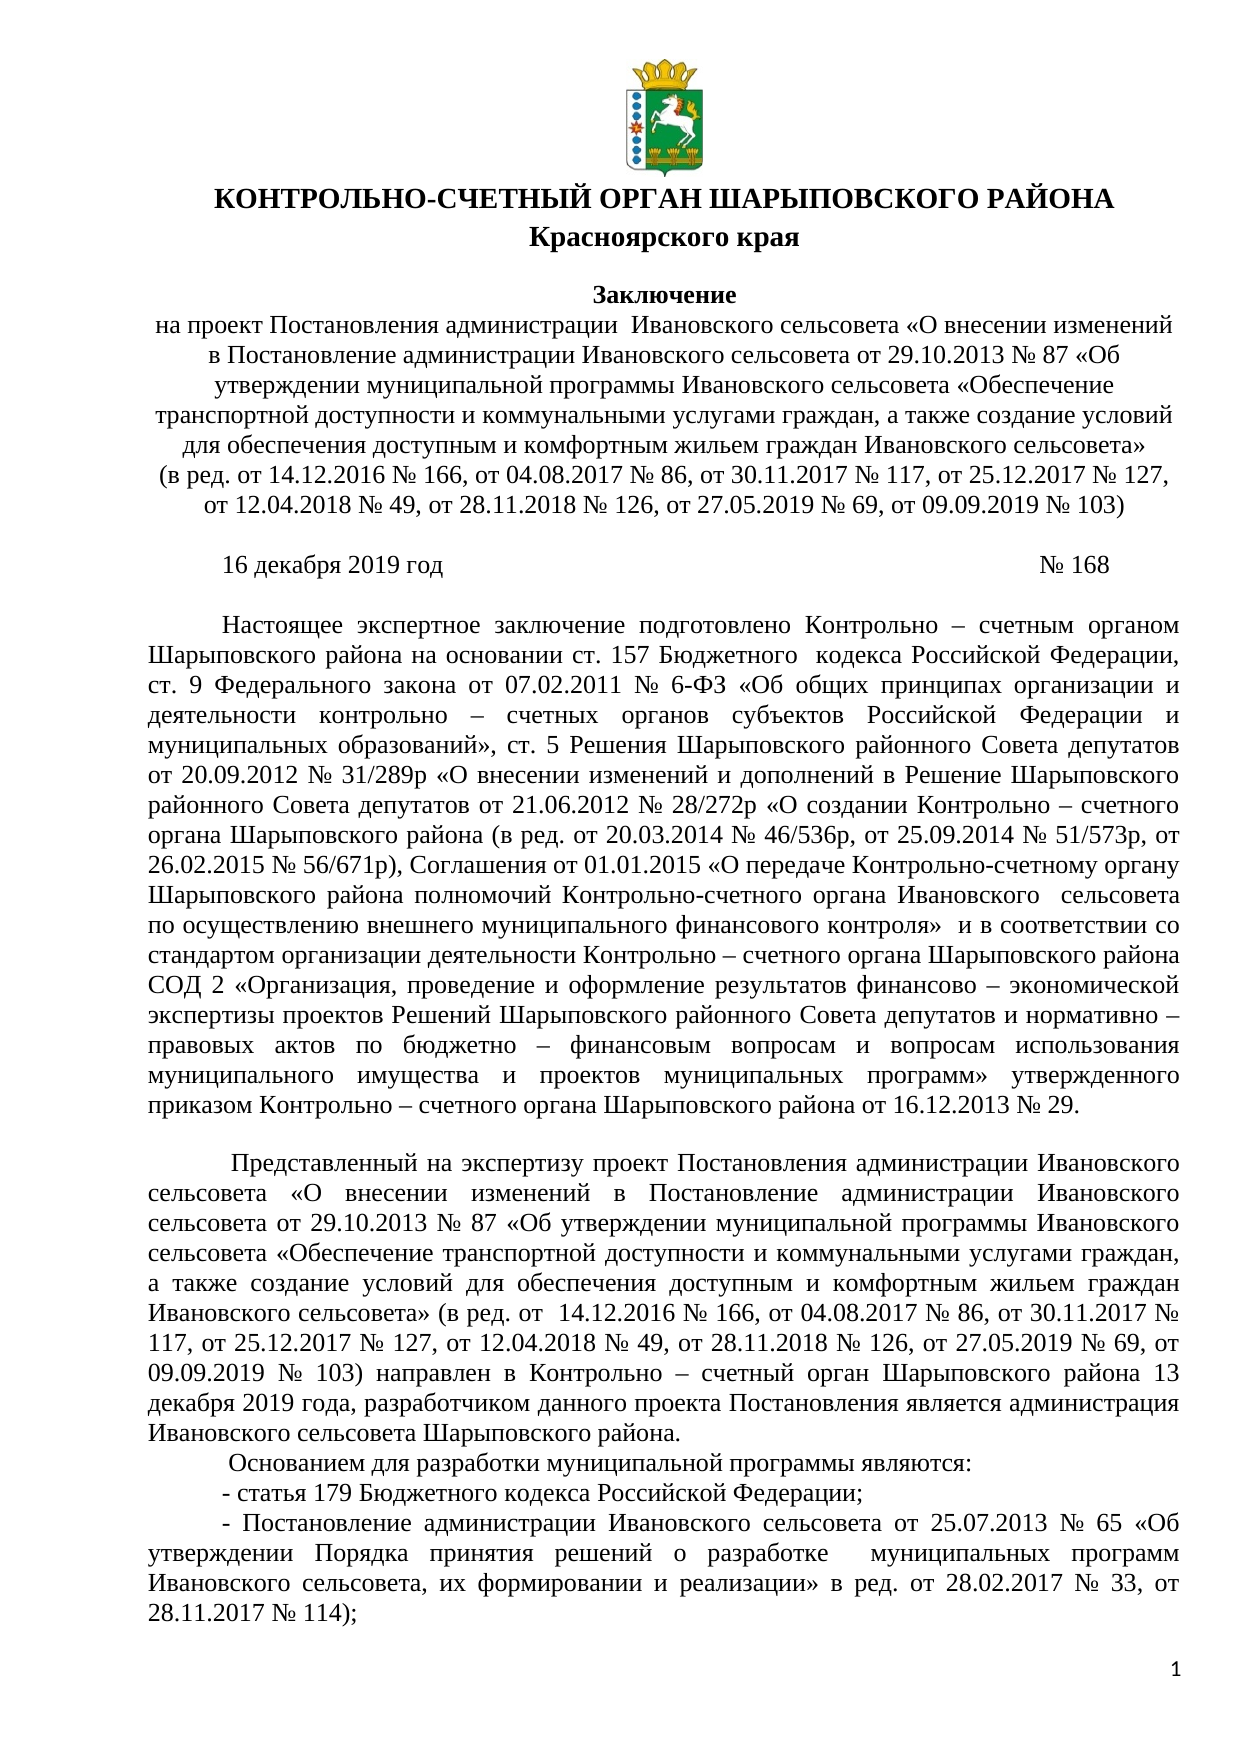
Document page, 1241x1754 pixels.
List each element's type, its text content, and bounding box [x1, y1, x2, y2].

text Настоящее экспертное заключение подготовлено Контрольно – счетным органом Шарыповского района на основании ст. 157 Бюджетного кодекса Российской Федерации, ст. 9 Федерального закона от 07.02.2011 № 6-ФЗ «Об общих принципах организации и деятельности контрольно – счетных органов субъектов Российской Федерации и муниципальных образований», ст. 5 Решения Шарыповского районного Совета депутатов от 20.09.2012 № 31/289р «О внесении изменений и дополнений в Решение Шарыповского районного Совета депутатов от 21.06.2012 № 28/272р «О создании Контрольно – счетного органа Шарыповского района (в ред. от 20.03.2014 № 46/536р, от 25.09.2014 № 51/573р, от 26.02.2015 № 56/671р), Соглашения от 01.01.2015 «О передаче Контрольно-счетному органу Шарыповского района полномочий Контрольно-счетного органа Ивановского сельсовета по осуществлению внешнего муниципального финансового контроля» и в соответствии со стандартом организации деятельности Контрольно – счетного органа Шарыповского района СОД 2 «Организация, проведение и оформление результатов финансово – экономической экспертизы проектов Решений Шарыповского районного Совета депутатов и нормативно – правовых актов по бюджетно – финансовым вопросам и вопросам использования муниципального имущества и проектов муниципальных программ» утвержденного приказом Контрольно – счетного органа Шарыповского района от 16.12.2013 № 29. [148, 609, 1181, 1119]
text Представленный на экспертизу проект Постановления администрации Ивановского сельсовета «О внесении изменений в Постановление администрации Ивановского сельсовета от 29.10.2013 № 87 «Об утверждении муниципальной программы Ивановского сельсовета «Обеспечение транспортной доступности и коммунальными услугами граждан, а также создание условий для обеспечения доступным и комфортным жильем граждан Ивановского сельсовета» (в ред. от 14.12.2016 № 166, от 04.08.2017 № 86, от 30.11.2017 № 117, от 25.12.2017 № 127, от 12.04.2018 № 49, от 28.11.2018 № 126, от 27.05.2019 № 69, от 09.09.2019 № 103) направлен в Контрольно – счетный орган Шарыповского района 13 декабря 2019 года, разработчиком данного проекта Постановления является администрация Ивановского сельсовета Шарыповского района. [148, 1147, 1181, 1447]
picture [626, 59, 703, 177]
text Красноярского края [148, 219, 1181, 253]
text - статья 179 Бюджетного кодекса Российской Федерации; [148, 1477, 1181, 1507]
text КОНТРОЛЬНО-СЧЕТНЫЙ ОРГАН ШАРЫПОВСКОГО РАЙОНА [148, 181, 1181, 214]
text на проект Постановления администрации Ивановского сельсовета «О внесении изменений в Постановление администрации Ивановского сельсовета от 29.10.2013 № 87 «Об утверждении муниципальной программы Ивановского сельсовета «Обеспечение транспортной доступности и коммунальными услугами граждан, а также создание условий для обеспечения доступным и комфортным жильем граждан Ивановского сельсовета» [148, 309, 1181, 459]
text 16 декабря 2019 год № 168 [148, 549, 1181, 579]
text Основанием для разработки муниципальной программы являются: [148, 1447, 1181, 1477]
text (в ред. от 14.12.2016 № 166, от 04.08.2017 № 86, от 30.11.2017 № 117, от 25.12.2017 № 127, от 12.04.2018 № 49, от 28.11.2018 № 126, от 27.05.2019 № 69, от 09.09.2019 № 103) [148, 459, 1181, 519]
text Заключение [148, 279, 1181, 309]
text - Постановление администрации Ивановского сельсовета от 25.07.2013 № 65 «Об утверждении Порядка принятия решений о разработке муниципальных программ Ивановского сельсовета, их формировании и реализации» в ред. от 28.02.2017 № 33, от 28.11.2017 № 114); [148, 1507, 1181, 1627]
